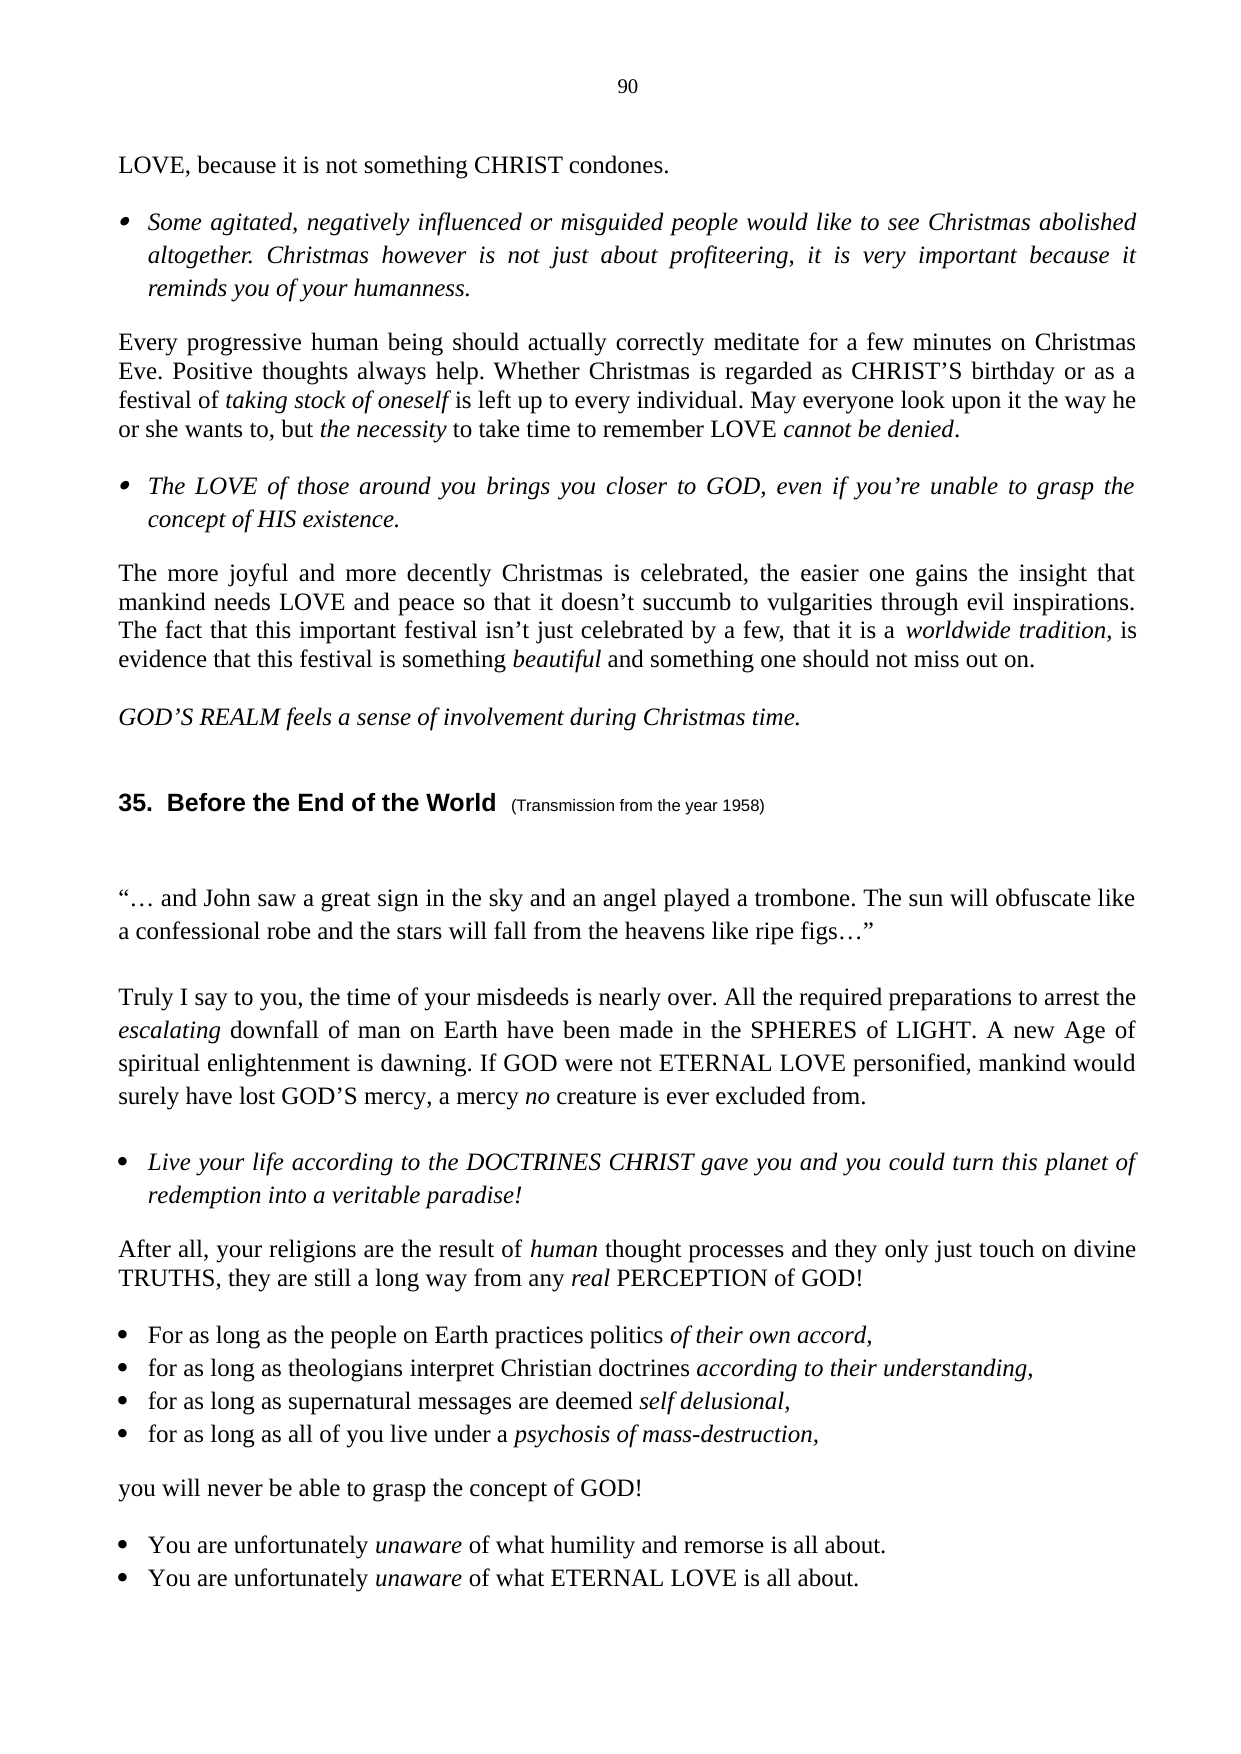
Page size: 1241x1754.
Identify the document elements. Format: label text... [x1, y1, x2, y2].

list for as long as theologians interpret Christian doctrines according to their understanding, [118, 1353, 1137, 1382]
list Some agitated, negatively influenced or misguided people would like to see Christmas abolished altogether. Christmas however is not just about profiteering, it is very important because it reminds you of your humanness. [118, 207, 1137, 302]
list You are unfortunately unaware of what ETERNAL LOVE is all about. [118, 1563, 1137, 1592]
text After all, your religions are the result of human thought processes and they only just touch on divine TRUTHS, they are still a long way from any real PERCEPTION of GOD! [118, 1234, 1137, 1291]
text GOD’S REALM feels a sense of involvement during Christmas time. [118, 702, 1137, 731]
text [118, 150, 1137, 179]
text you will never be able to grasp the concept of GOD! [118, 1473, 1137, 1502]
list Truly I say to you, the time of your misdeeds is nearly over. All the required preparations to arrest the escalating downfall of man on Earth have been made in the SPHERES of LIGHT. A new Age of spiritual enlightenment is dawning. If GOD were not ETERNAL LOVE personified, mankind would surely have lost GOD’S mercy, a mercy no creature is ever excluded from. [118, 982, 1137, 1110]
list You are unfortunately unaware of what humility and remorse is all about. [118, 1531, 1137, 1559]
list For as long as the people on Earth practices politics of their own accord, [118, 1320, 1137, 1349]
text The more joyful and more decently Christmas is celebrated, the easier one gains the insight that mankind needs LOVE and peace so that it doesn’t succumb to vulgarities through evil inspirations. The fact that this important festival isn’t just celebrated by a few, that it is a worldwide tradition, is evidence that this festival is something beautiful and something one should not miss out on. [118, 558, 1137, 673]
list The LOVE of those around you brings you closer to GOD, even if you’re unable to grasp the concept of HIS existence. [118, 471, 1137, 533]
list for as long as all of you live under a psychosis of mass-destruction, [118, 1419, 1137, 1448]
text Every progressive human being should actually correctly meditate for a few minutes on Christmas Eve. Positive thoughts always help. Whether Christmas is regarded as CHRIST’S birthday or as a festival of taking stock of oneself is left up to every individual. May everyone look upon it the way he or she wants to, but the necessity to take time to remember LOVE cannot be denied. [118, 327, 1137, 442]
list for as long as supernatural messages are deemed self delusional, [118, 1386, 1137, 1415]
text 35. Before the End of the World (Transmission from the year 1958) [118, 788, 1137, 817]
list “… and John saw a great sign in the sky and an angel played a trombone. The sun will obfuscate like a confessional robe and the stars will fall from the heavens like ripe figs…” [118, 883, 1137, 944]
list Live your life according to the DOCTRINES CHRIST gave you and you could turn this planet of redemption into a veritable paradise! [118, 1147, 1137, 1209]
